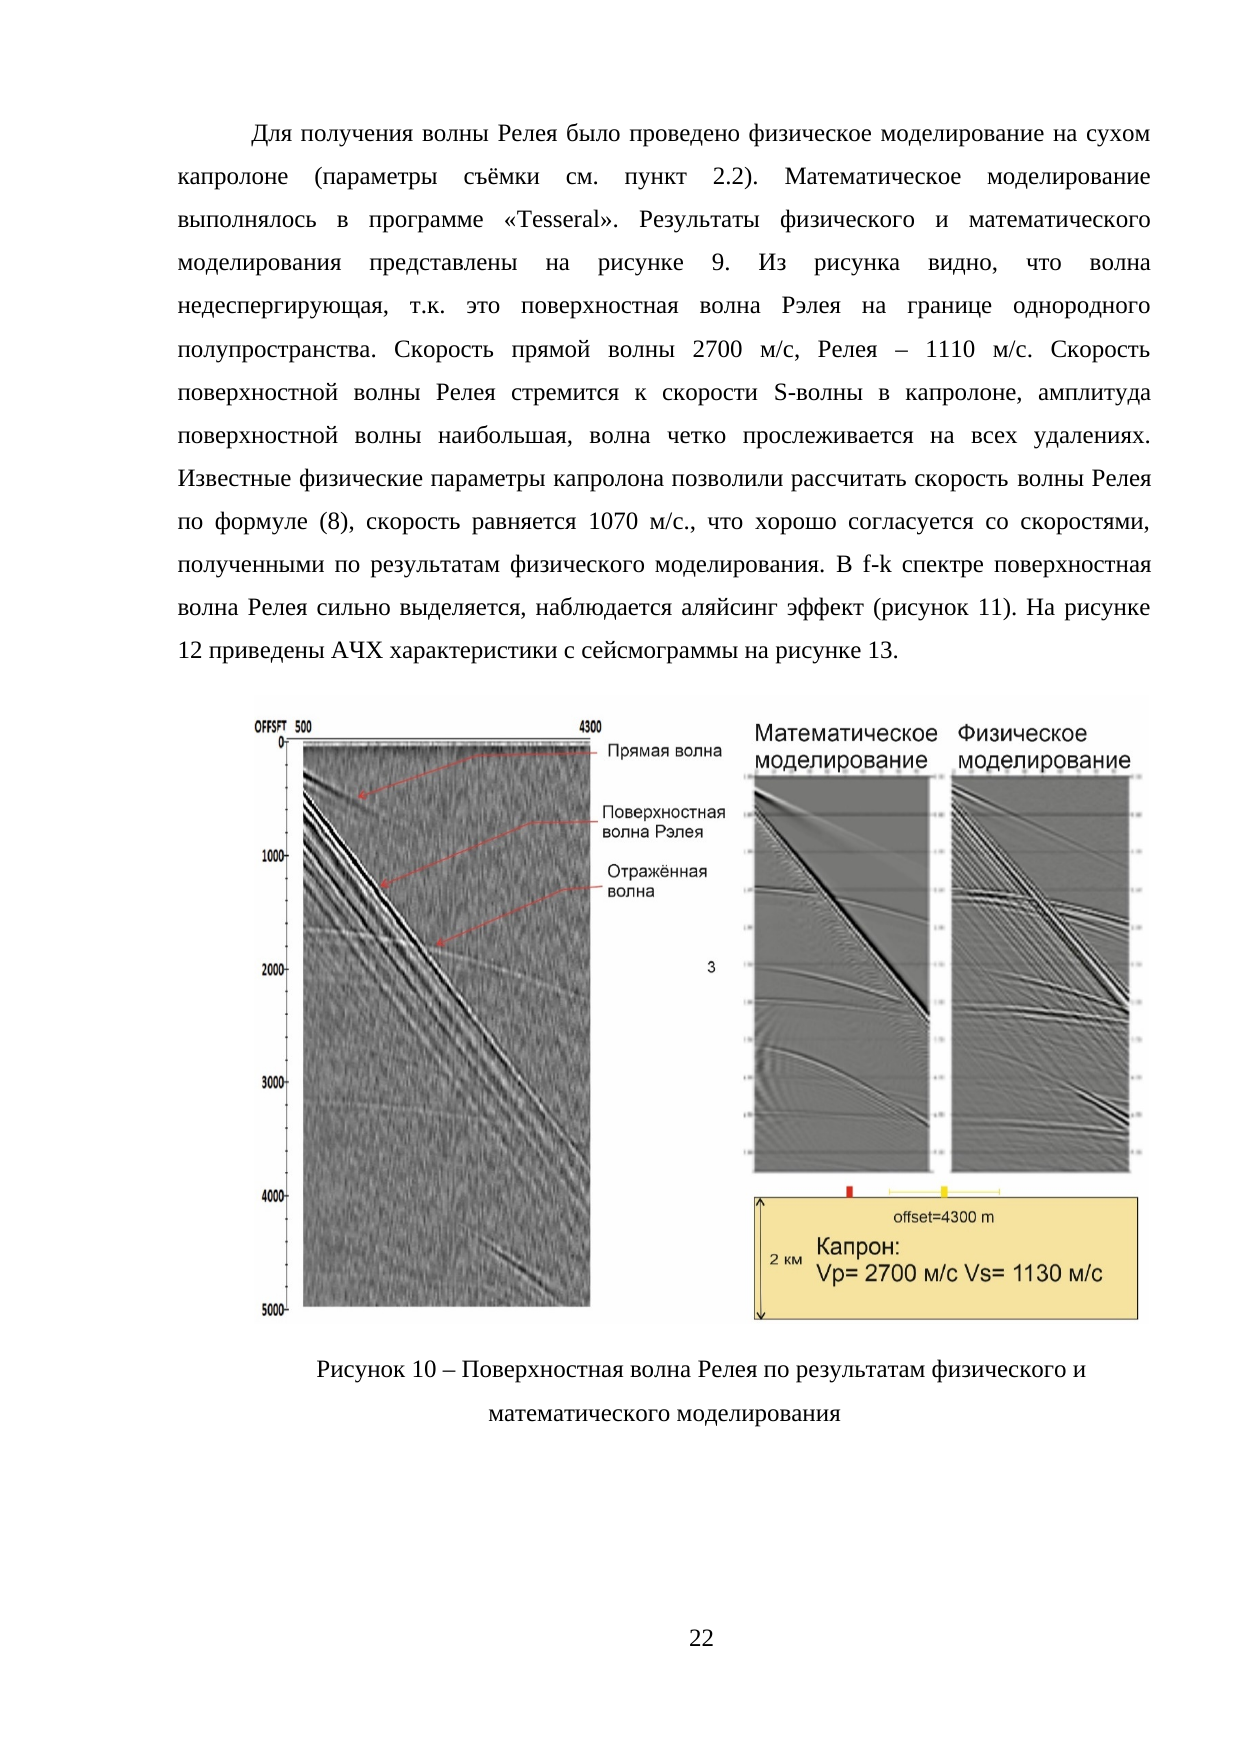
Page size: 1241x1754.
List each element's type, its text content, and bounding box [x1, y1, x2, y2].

picture [254, 695, 1149, 1324]
text Рисунок 10 – Поверхностная волна Релея по результатам физического и математического моделирования [177, 1354, 1152, 1426]
text Для получения волны Релея было проведено физическое моделирование на сухом капролоне (параметры съёмки см. пункт 2.2). Математическое моделирование выполнялось в программе «Tesseral». Результаты физического и математического моделирования представлены на рисунке 9. Из рисунка видно, что волна недеспергирующая, т.к. это поверхностная волна Рэлея на границе однородного полупространства. Скорость прямой волны 2700 м/с, Релея – 1110 м/с. Скорость поверхностной волны Релея стремится к скорости S-волны в капролоне, амплитуда поверхностной волны наибольшая, волна четко прослеживается на всех удалениях. Известные физические параметры капролона позволили рассчитать скорость волны Релея по формуле (8), скорость равняется 1070 м/с., что хорошо согласуется со скоростями, полученными по результатам физического моделирования. В f-k спектре поверхностная волна Релея сильно выделяется, наблюдается аляйсинг эффект (рисунок 11). На рисунке 12 приведены АЧХ характеристики с сейсмограммы на рисунке 13. [177, 118, 1152, 664]
